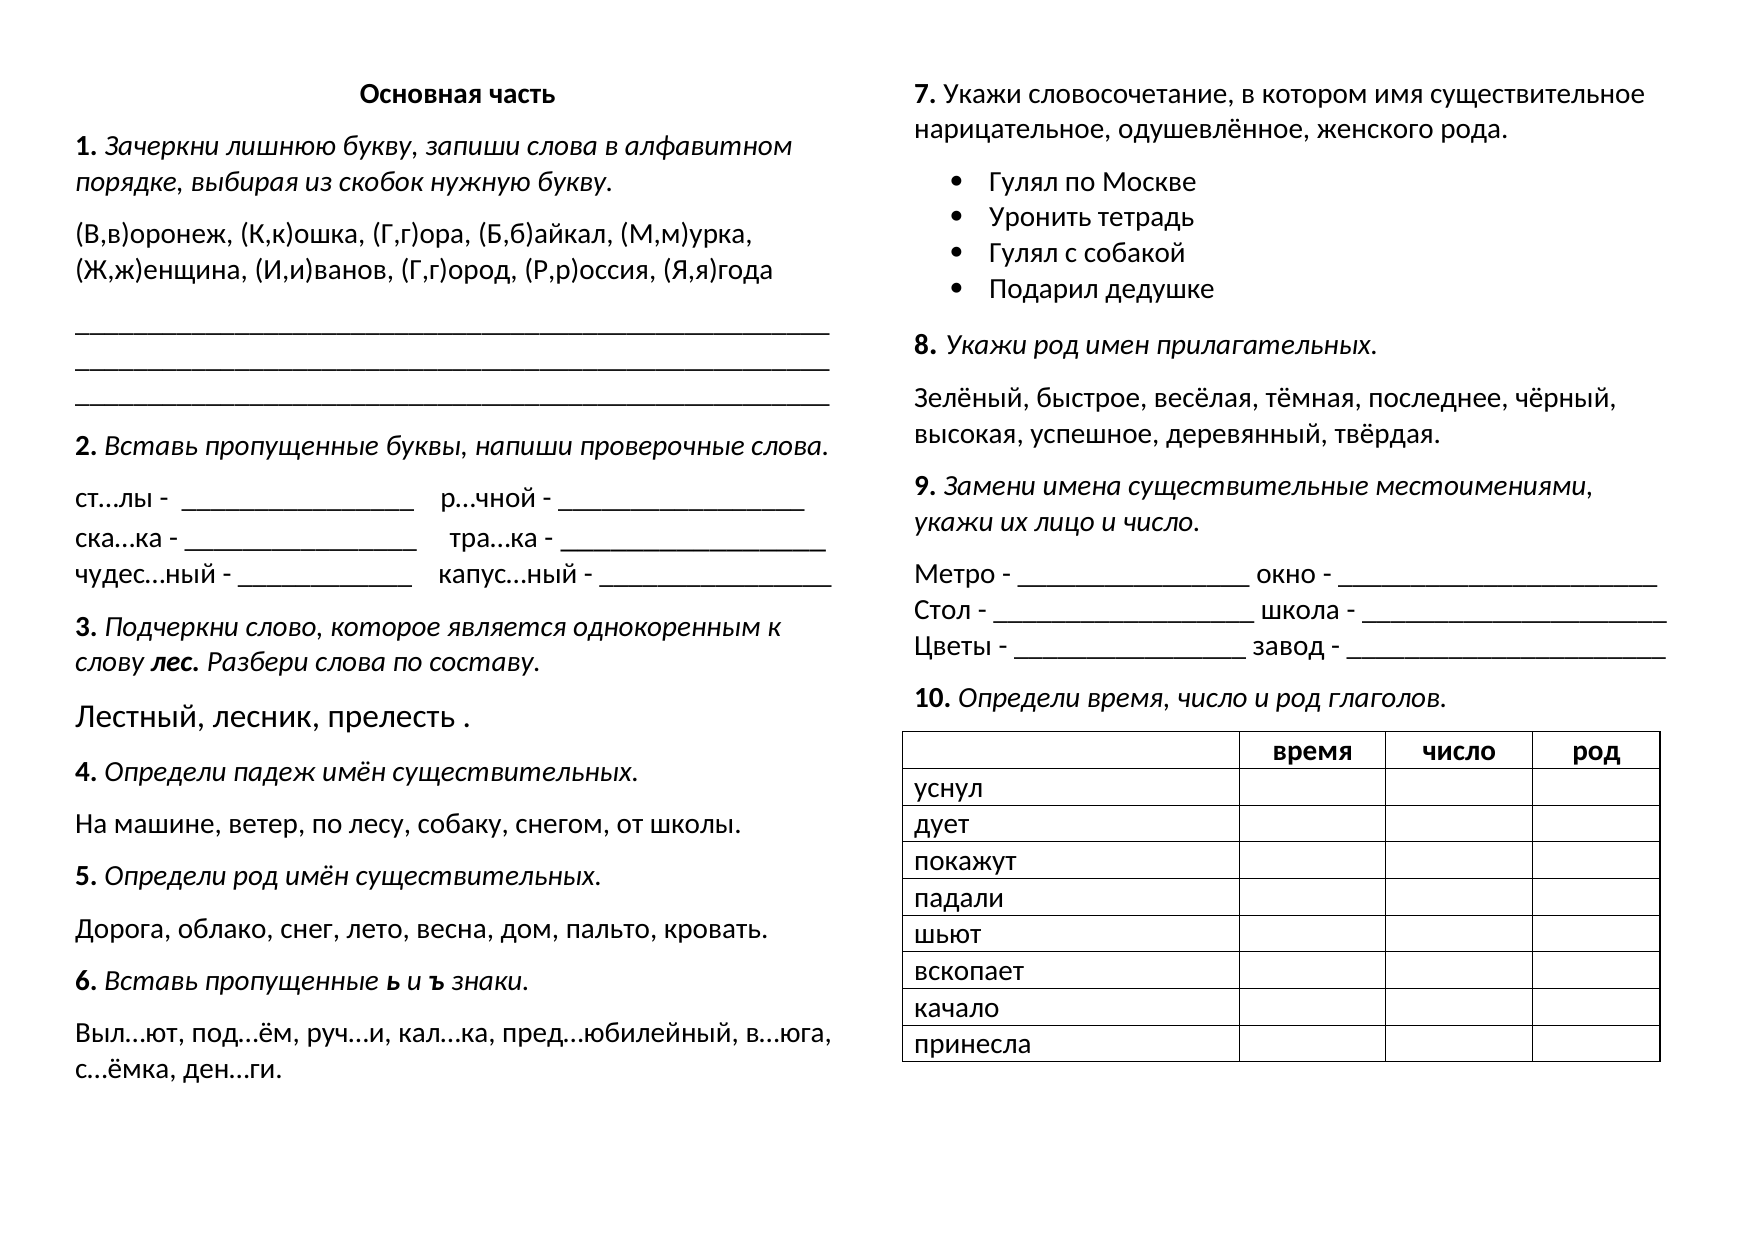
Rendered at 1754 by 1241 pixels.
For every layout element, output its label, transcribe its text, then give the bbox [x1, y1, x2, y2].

table_header род [1533, 732, 1659, 768]
list Уронить тетрадь [951, 198, 1679, 234]
table_cell [1386, 952, 1532, 988]
text 2. Вставь пропущенные буквы, напиши проверочные слова. [75, 427, 840, 462]
text Основная часть [75, 75, 840, 111]
table_cell [1240, 916, 1385, 951]
text 1. Зачеркни лишнюю букву, запиши слова в алфавитном порядке, выбирая из скобок нужную букву. [75, 127, 840, 198]
text ____________________________________________________________________________________________________________________________________________________________ [75, 303, 840, 410]
table_cell [1386, 989, 1532, 1024]
text 3. Подчеркни слово, которое является однокоренным к слову лес. Разбери слова по составу. [75, 608, 840, 679]
text ска…ка - ________________ тра…ка - ________________ [75, 514, 840, 555]
table_header время [1240, 732, 1385, 768]
table_cell [1533, 1026, 1659, 1061]
table_cell [1240, 769, 1385, 804]
table_cell покажут [903, 842, 1239, 878]
text На машине, ветер, по лесу, собаку, снегом, от школы. [75, 805, 840, 841]
text Стол - __________________ школа - _____________________ [914, 591, 1679, 627]
list Подарил дедушке [951, 270, 1679, 305]
text 9. Замени имена существительные местоимениями, укажи их лицо и число. [914, 467, 1679, 539]
table_cell шьют [903, 916, 1239, 951]
table_cell [1386, 1026, 1532, 1061]
table_cell принесла [903, 1026, 1239, 1061]
table_header число [1386, 732, 1532, 768]
table_cell [1240, 806, 1385, 841]
text (В,в)оронеж, (К,к)ошка, (Г,г)ора, (Б,б)айкал, (М,м)урка, (Ж,ж)енщина, (И,и)ванов, (Г,г)ород, (Р,р)оссия, (Я,я)года [75, 215, 840, 286]
text 6. Вставь пропущенные ь и ъ знаки. [75, 962, 840, 998]
text Выл…ют, под…ём, руч…и, кал…ка, пред…юбилейный, в…юга, с…ёмка, ден…ги. [75, 1014, 840, 1086]
text Дорога, облако, снег, лето, весна, дом, пальто, кровать. [75, 910, 840, 945]
text 7. Укажи словосочетание, в котором имя существительное нарицательное, одушевлённое, женского рода. [914, 75, 1679, 146]
table_cell [1386, 769, 1532, 804]
table_cell [1240, 842, 1385, 878]
table_cell [1240, 952, 1385, 988]
table_cell [1533, 952, 1659, 988]
text ст…лы - ________________ р…чной - _________________ [75, 479, 840, 514]
table_cell [1240, 1026, 1385, 1061]
table_cell [1386, 879, 1532, 914]
table_cell [1240, 879, 1385, 914]
text 8. Укажи род имен прилагательных. [914, 322, 1679, 363]
text Зелёный, быстрое, весёлая, тёмная, последнее, чёрный, высокая, успешное, деревянный, твёрдая. [914, 379, 1679, 451]
table_cell [1240, 989, 1385, 1024]
table_header [903, 732, 1239, 768]
table_cell [1386, 806, 1532, 841]
table_cell [1533, 806, 1659, 841]
table_cell [1386, 916, 1532, 951]
text чудес…ный - ____________ капус…ный - ________________ [75, 555, 840, 591]
text 4. Определи падеж имён существительных. [75, 753, 840, 788]
table_cell [1386, 842, 1532, 878]
table_cell [1533, 842, 1659, 878]
list Гулял с собакой [951, 234, 1679, 270]
table_cell качало [903, 989, 1239, 1024]
text 10. Определи время, число и род глаголов. [914, 679, 1679, 714]
table_cell [1533, 769, 1659, 804]
table_cell дует [903, 806, 1239, 841]
table_cell [1533, 989, 1659, 1024]
text Лестный, лесник, прелесть . [75, 696, 840, 736]
table_cell [1533, 916, 1659, 951]
table_cell падали [903, 879, 1239, 914]
table_cell вскопает [903, 952, 1239, 988]
list Гулял по Москве [951, 163, 1679, 198]
text 5. Определи род имён существительных. [75, 857, 840, 893]
table_cell уснул [903, 769, 1239, 804]
text Цветы - ________________ завод - ______________________ [914, 627, 1679, 662]
table_cell [1533, 879, 1659, 914]
text Метро - ________________ окно - ______________________ [914, 555, 1679, 591]
